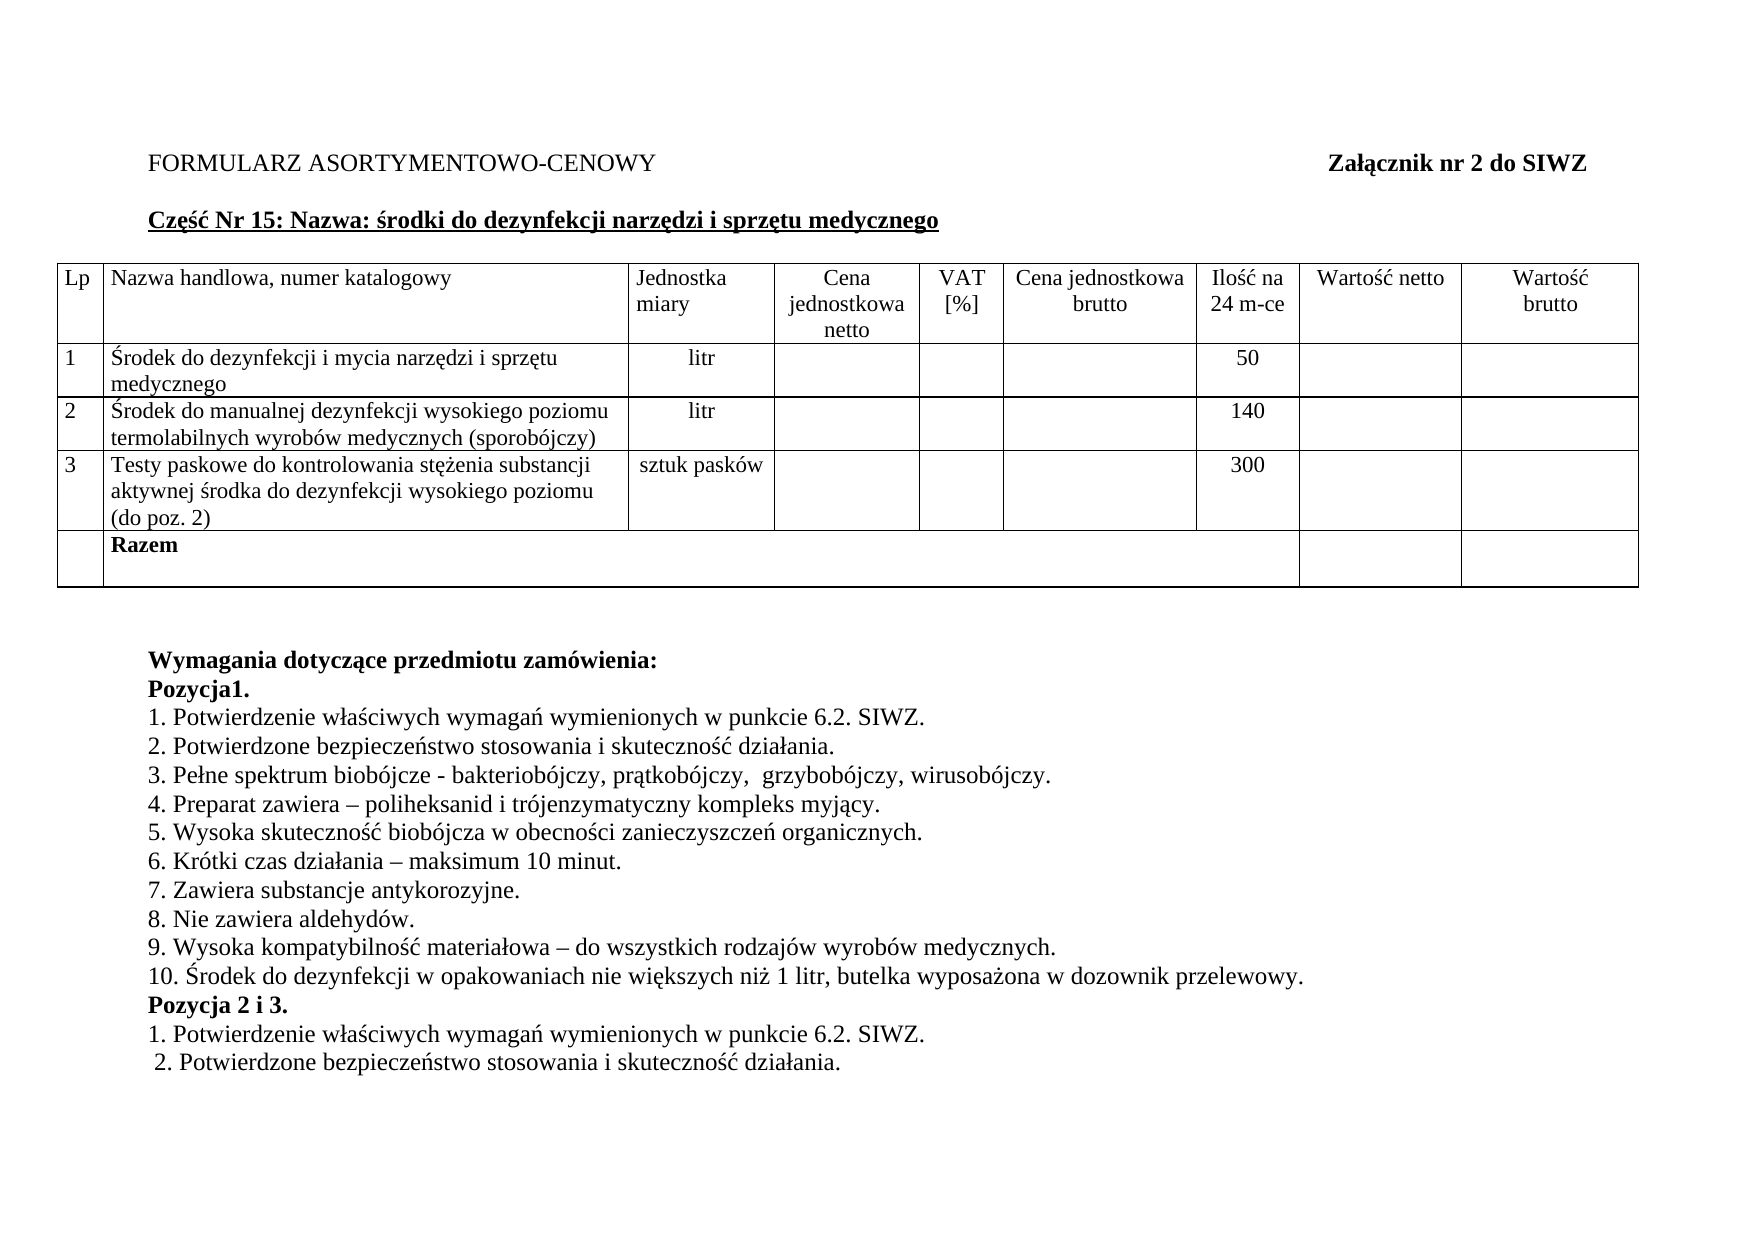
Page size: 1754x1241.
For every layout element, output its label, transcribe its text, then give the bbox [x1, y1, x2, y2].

table_header Cena jednostkowa brutto [1004, 264, 1196, 343]
table_cell 3 [58, 451, 103, 530]
table_header Jednostka miary [629, 264, 774, 343]
table_cell [775, 398, 919, 450]
table_cell Razem [104, 531, 1299, 586]
table_cell [1300, 531, 1461, 586]
table_cell 50 [1197, 344, 1299, 396]
text Pozycja 2 i 3. [148, 990, 1606, 1019]
table_cell [1004, 398, 1196, 450]
text 2. Potwierdzone bezpieczeństwo stosowania i skuteczność działania. [148, 1047, 1606, 1076]
table_cell [1462, 531, 1638, 586]
table_cell Testy paskowe do kontrolowania stężenia substancji aktywnej środka do dezynfekcji wysokiego poziomu (do poz. 2) [104, 451, 628, 530]
text Część Nr 15: Nazwa: środki do dezynfekcji narzędzi i sprzętu medycznego [148, 205, 1606, 234]
table_cell 300 [1197, 451, 1299, 530]
text 9. Wysoka kompatybilność materiałowa – do wszystkich rodzajów wyrobów medycznych. [148, 932, 1606, 961]
text 2. Potwierdzone bezpieczeństwo stosowania i skuteczność działania. [148, 731, 1606, 760]
table_cell [1300, 344, 1461, 396]
table_cell Środek do manualnej dezynfekcji wysokiego poziomu termolabilnych wyrobów medycznych (sporobójczy) [104, 398, 628, 450]
text 10. Środek do dezynfekcji w opakowaniach nie większych niż 1 litr, butelka wyposażona w dozownik przelewowy. [148, 961, 1606, 990]
table_cell [1300, 398, 1461, 450]
table_cell [775, 451, 919, 530]
table_cell 140 [1197, 398, 1299, 450]
text 8. Nie zawiera aldehydów. [148, 904, 1606, 932]
table_header Lp [58, 264, 103, 343]
table_cell [1004, 451, 1196, 530]
table_cell [1300, 451, 1461, 530]
table_cell [920, 451, 1003, 530]
table_cell Środek do dezynfekcji i mycia narzędzi i sprzętu medycznego [104, 344, 628, 396]
table_cell 2 [58, 398, 103, 450]
table_header Wartość netto [1300, 264, 1461, 343]
text 1. Potwierdzenie właściwych wymagań wymienionych w punkcie 6.2. SIWZ. [148, 1019, 1606, 1047]
table_cell [1004, 344, 1196, 396]
table_cell 1 [58, 344, 103, 396]
text 4. Preparat zawiera – poliheksanid i trójenzymatyczny kompleks myjący. [148, 789, 1606, 817]
text 3. Pełne spektrum biobójcze - bakteriobójczy, prątkobójczy, grzybobójczy, wirusobójczy. [148, 760, 1606, 789]
table_header Cena jednostkowa netto [775, 264, 919, 343]
table_cell [1462, 344, 1638, 396]
table_cell [775, 344, 919, 396]
text 5. Wysoka skuteczność biobójcza w obecności zanieczyszczeń organicznych. [148, 817, 1606, 846]
table_cell [920, 344, 1003, 396]
table_cell [1462, 398, 1638, 450]
table_header Ilość na 24 m-ce [1197, 264, 1299, 343]
table_header VAT [%] [920, 264, 1003, 343]
table_cell [58, 531, 103, 586]
text Wymagania dotyczące przedmiotu zamówienia: [148, 645, 1606, 674]
table_header Wartość brutto [1462, 264, 1638, 343]
table_cell litr [629, 398, 774, 450]
table_cell [920, 398, 1003, 450]
table_header Nazwa handlowa, numer katalogowy [104, 264, 628, 343]
text Pozycja1. [148, 674, 1606, 702]
table_cell litr [629, 344, 774, 396]
table_cell [1462, 451, 1638, 530]
text 1. Potwierdzenie właściwych wymagań wymienionych w punkcie 6.2. SIWZ. [148, 702, 1606, 731]
text 6. Krótki czas działania – maksimum 10 minut. [148, 846, 1606, 875]
table_cell sztuk pasków [629, 451, 774, 530]
text 7. Zawiera substancje antykorozyjne. [148, 875, 1606, 904]
text FORMULARZ ASORTYMENTOWO-CENOWY Załącznik nr 2 do SIWZ [148, 148, 1606, 176]
